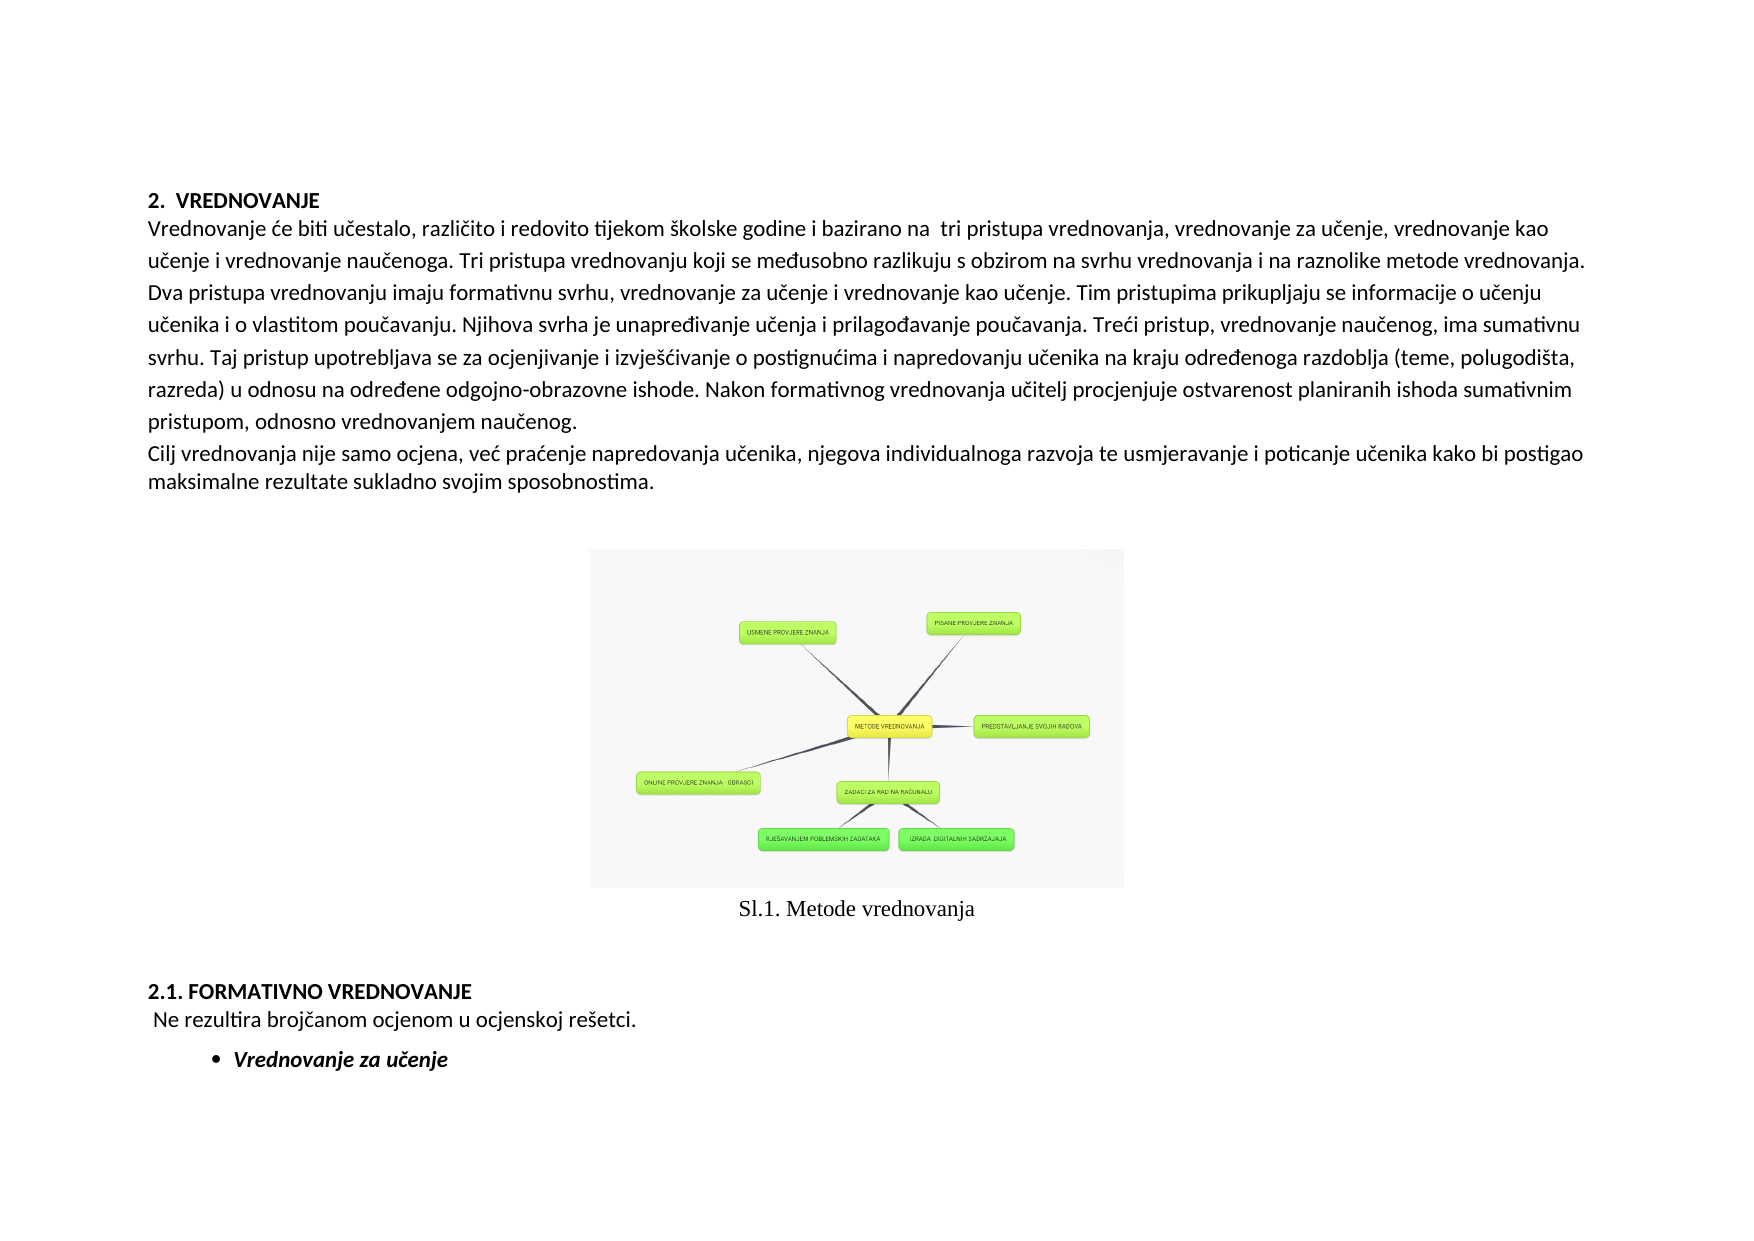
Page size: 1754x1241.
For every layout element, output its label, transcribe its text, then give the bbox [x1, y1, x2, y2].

text Cilj vrednovanja nije samo ocjena, već praćenje napredovanja učenika, njegova individualnoga razvoja te usmjeravanje i poticanje učenika kako bi postigao maksimalne rezultate sukladno svojim sposobnostima. [148, 439, 1606, 495]
text Vrednovanje će biti učestalo, različito i redovito tijekom školske godine i bazirano na tri pristupa vrednovanja, vrednovanje za učenje, vrednovanje kao učenje i vrednovanje naučenoga. Tri pristupa vrednovanju koji se međusobno razlikuju s obzirom na svrhu vrednovanja i na raznolike metode vrednovanja. Dva pristupa vrednovanju imaju formativnu svrhu, vrednovanje za učenje i vrednovanje kao učenje. Tim pristupima prikupljaju se informacije o učenju učenika i o vlastitom poučavanju. Njihova svrha je unapređivanje učenja i prilagođavanje poučavanja. Treći pristup, vrednovanje naučenog, ima sumativnu svrhu. Taj pristup upotrebljava se za ocjenjivanje i izvješćivanje o postignućima i napredovanju učenika na kraju određenoga razdoblja (teme, polugodišta, razreda) u odnosu na određene odgojno-obrazovne ishode. Nakon formativnog vrednovanja učitelj procjenjuje ostvarenost planiranih ishoda sumativnim pristupom, odnosno vrednovanjem naučenog. [148, 214, 1606, 435]
text 2. VREDNOVANJE [148, 186, 1606, 214]
text Ne rezultira brojčanom ocjenom u ocjenskoj rešetci. [148, 1005, 1606, 1033]
text 2.1. FORMATIVNO VREDNOVANJE [148, 977, 1606, 1005]
picture [589, 549, 1124, 888]
title Sl.1. Metode vrednovanja [248, 895, 1466, 921]
subtitle Vrednovanje za učenje [212, 1046, 1606, 1074]
